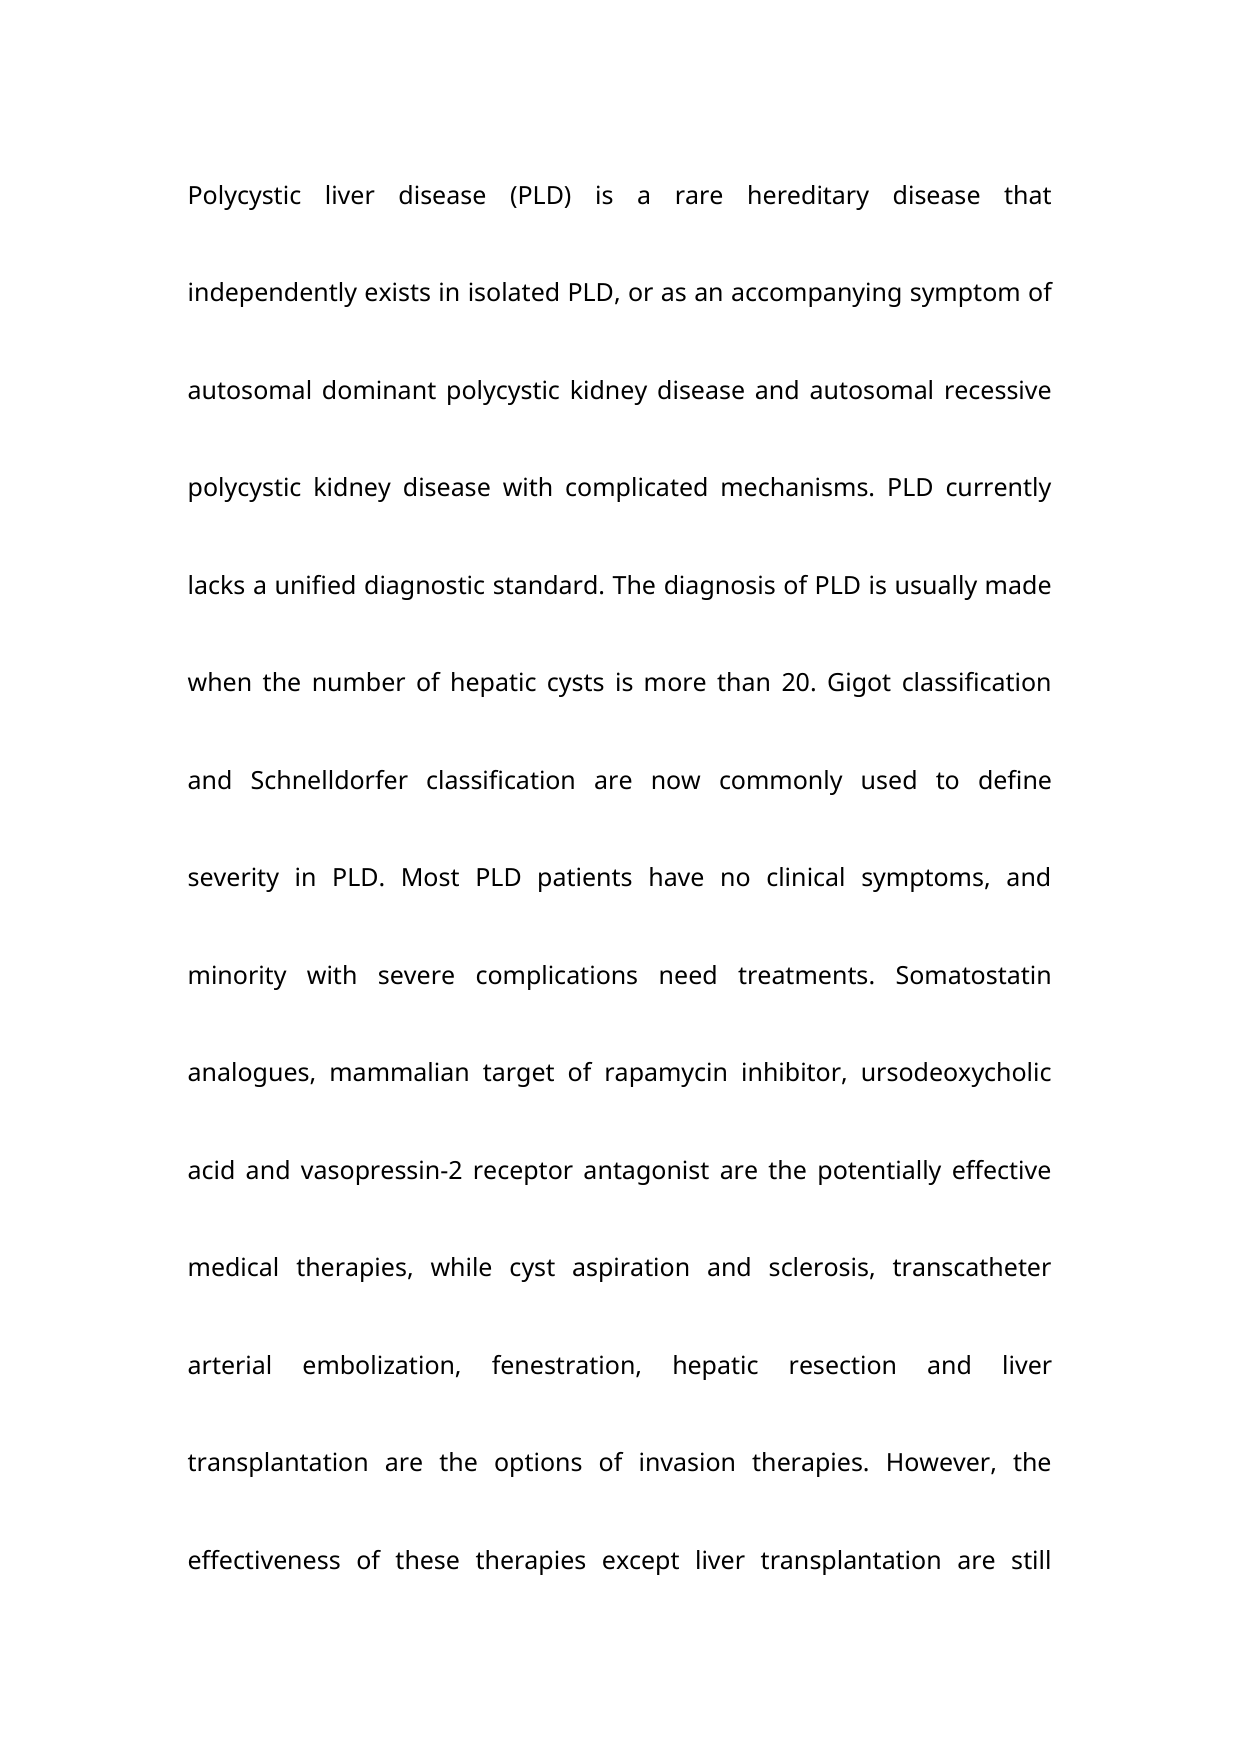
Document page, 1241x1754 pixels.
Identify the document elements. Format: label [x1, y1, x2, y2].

text [187, 162, 1053, 1592]
